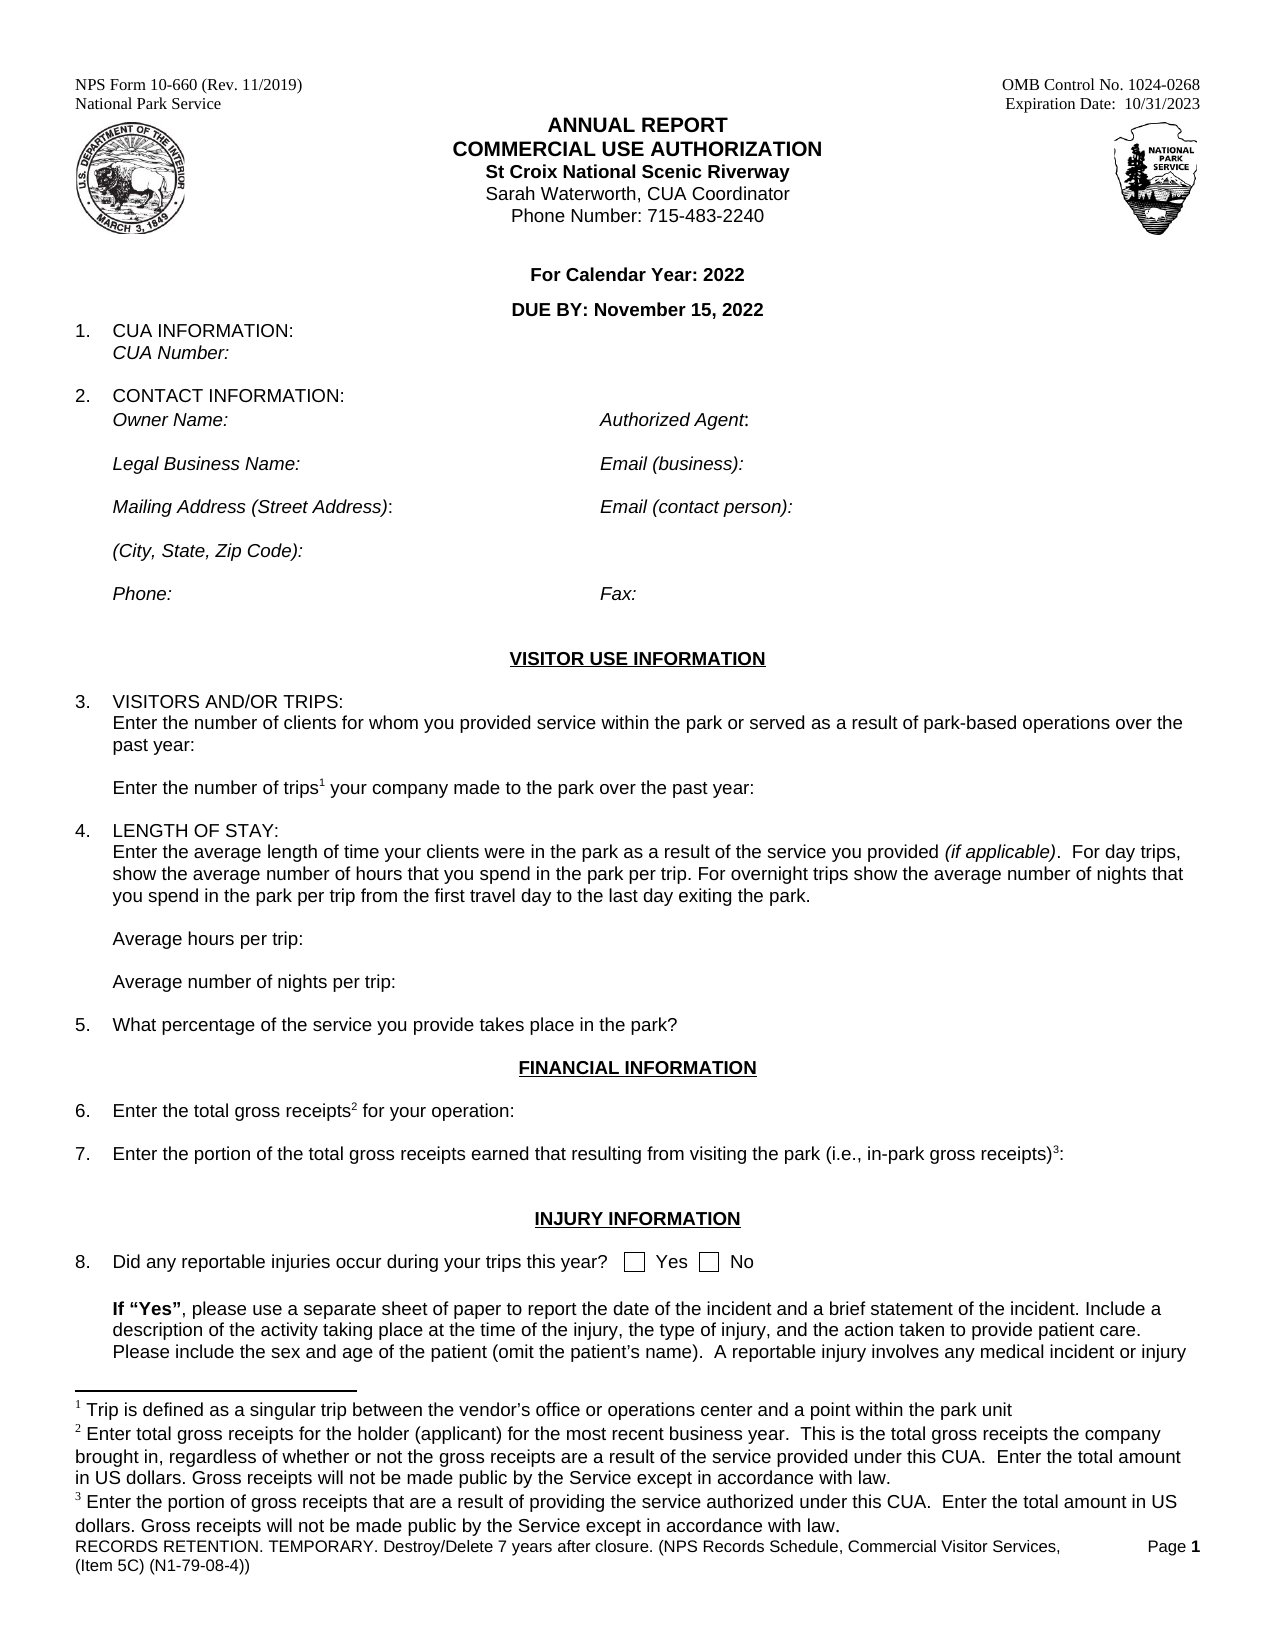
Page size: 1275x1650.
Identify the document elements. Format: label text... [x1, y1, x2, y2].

text Enter the number of clients for whom you provided service within the park or served as a result of park-based operations over the past year: [75, 712, 1200, 755]
text Mailing Address (Street Address): Email (contact person): [75, 496, 1200, 518]
text DUE BY: November 15, 2022 [75, 298, 1200, 320]
text Phone: Fax: [75, 583, 1200, 604]
text VISITOR USE INFORMATION [75, 647, 1200, 669]
text 5. What percentage of the service you provide takes place in the park? [75, 1014, 1200, 1035]
text CUA Number: [75, 341, 1200, 363]
text 4. LENGTH OF STAY: [75, 820, 1200, 841]
list CUA INFORMATION: [75, 320, 1200, 341]
text Enter the average length of time your clients were in the park as a result of the service you provided (if applicable). For day trips, show the average number of hours that you spend in the park per trip. For overnight trips show the average number of nights that you spend in the park per trip from the first travel day to the last day exiting the park. [75, 841, 1200, 906]
text INJURY INFORMATION [75, 1208, 1200, 1229]
picture [1112, 122, 1197, 232]
text Average hours per trip: [75, 928, 1200, 949]
text For Calendar Year: 2022 [75, 264, 1200, 286]
text 2. CONTACT INFORMATION: [75, 384, 1200, 406]
text (City, State, Zip Code): [75, 539, 1200, 561]
picture [75, 122, 185, 232]
text Owner Name: Authorized Agent: [75, 406, 1200, 432]
text FINANCIAL INFORMATION [75, 1057, 1200, 1078]
text 7. Enter the portion of the total gross receipts earned that resulting from visiting the park (i.e., in-park gross receipts): [75, 1143, 1200, 1165]
text Average number of nights per trip: [75, 971, 1200, 992]
text Enter the number of trips your company made to the park over the past year: [75, 777, 1200, 798]
text 8. Did any reportable injuries occur during your trips this year? Yes No [75, 1251, 1200, 1273]
text 3. VISITORS AND/OR TRIPS: [75, 690, 1200, 712]
text Legal Business Name: Email (business): [75, 453, 1200, 475]
text 6. Enter the total gross receipts for your operation: [75, 1100, 1200, 1122]
